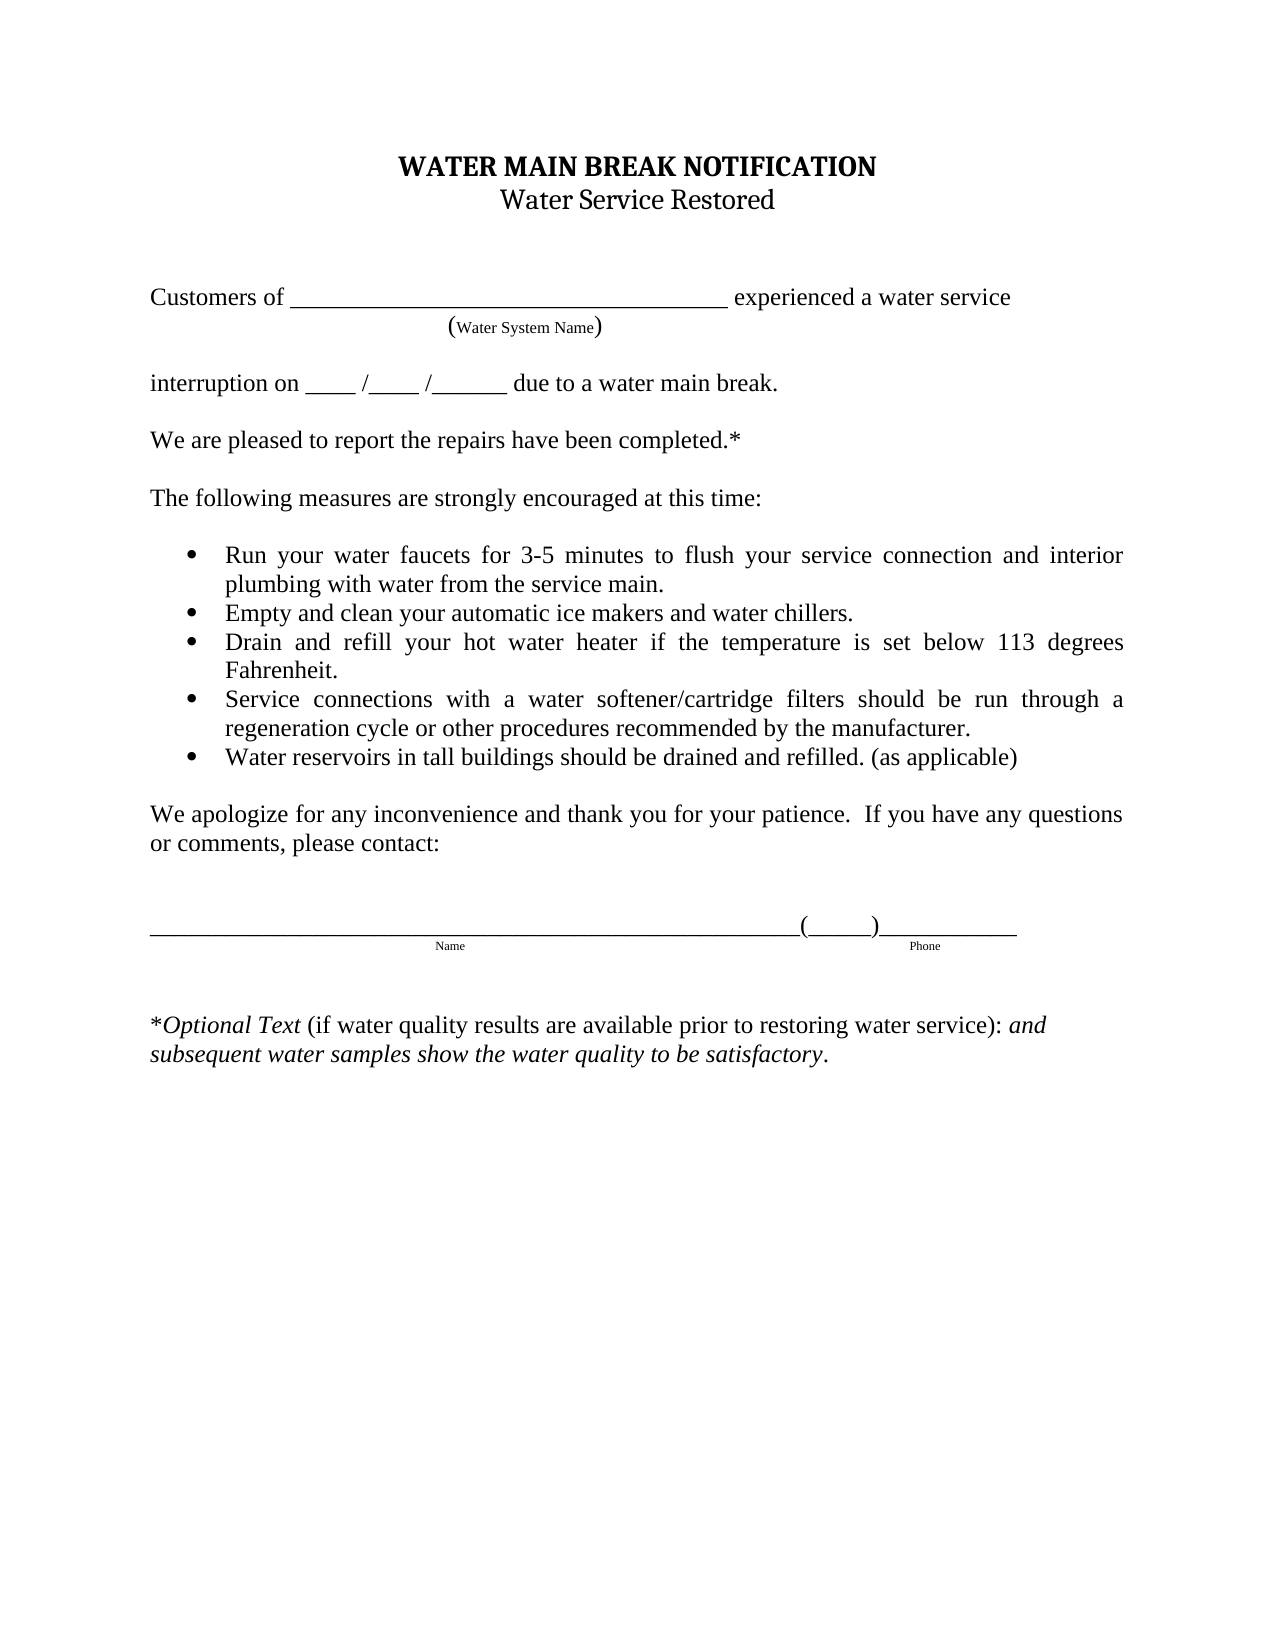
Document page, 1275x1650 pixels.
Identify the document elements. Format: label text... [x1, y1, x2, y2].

text *Optional Text (if water quality results are available prior to restoring water service): and subsequent water samples show the water quality to be satisfactory. [150, 1010, 1125, 1068]
text (Water System Name) [150, 311, 1125, 339]
text We are pleased to report the repairs have been completed.* [150, 426, 1125, 454]
text We apologize for any inconvenience and thank you for your patience. If you have any questions or comments, please contact: [150, 799, 1125, 857]
list Empty and clean your automatic ice makers and water chillers. [187, 598, 1125, 627]
list Drain and refill your hot water heater if the temperature is set below 113 degrees Fahrenheit. [187, 627, 1125, 684]
list Run your water faucets for 3-5 minutes to flush your service connection and interior plumbing with water from the service main. [187, 541, 1125, 598]
text The following measures are strongly encouraged at this time: [150, 483, 1125, 512]
text Water Service Restored [150, 183, 1125, 217]
list Service connections with a water softener/cartridge filters should be run through a regeneration cycle or other procedures recommended by the manufacturer. [187, 684, 1125, 742]
text ____________________________________________________(_____)___________ [150, 910, 1125, 938]
text Name Phone [150, 938, 1125, 953]
text WATER MAIN BREAK NOTIFICATION [150, 150, 1125, 183]
text interruption on ____ /____ /______ due to a water main break. [150, 368, 1125, 397]
text Customers of ___________________________________ experienced a water service [150, 282, 1125, 311]
list Water reservoirs in tall buildings should be drained and refilled. (as applicable) [187, 742, 1125, 771]
